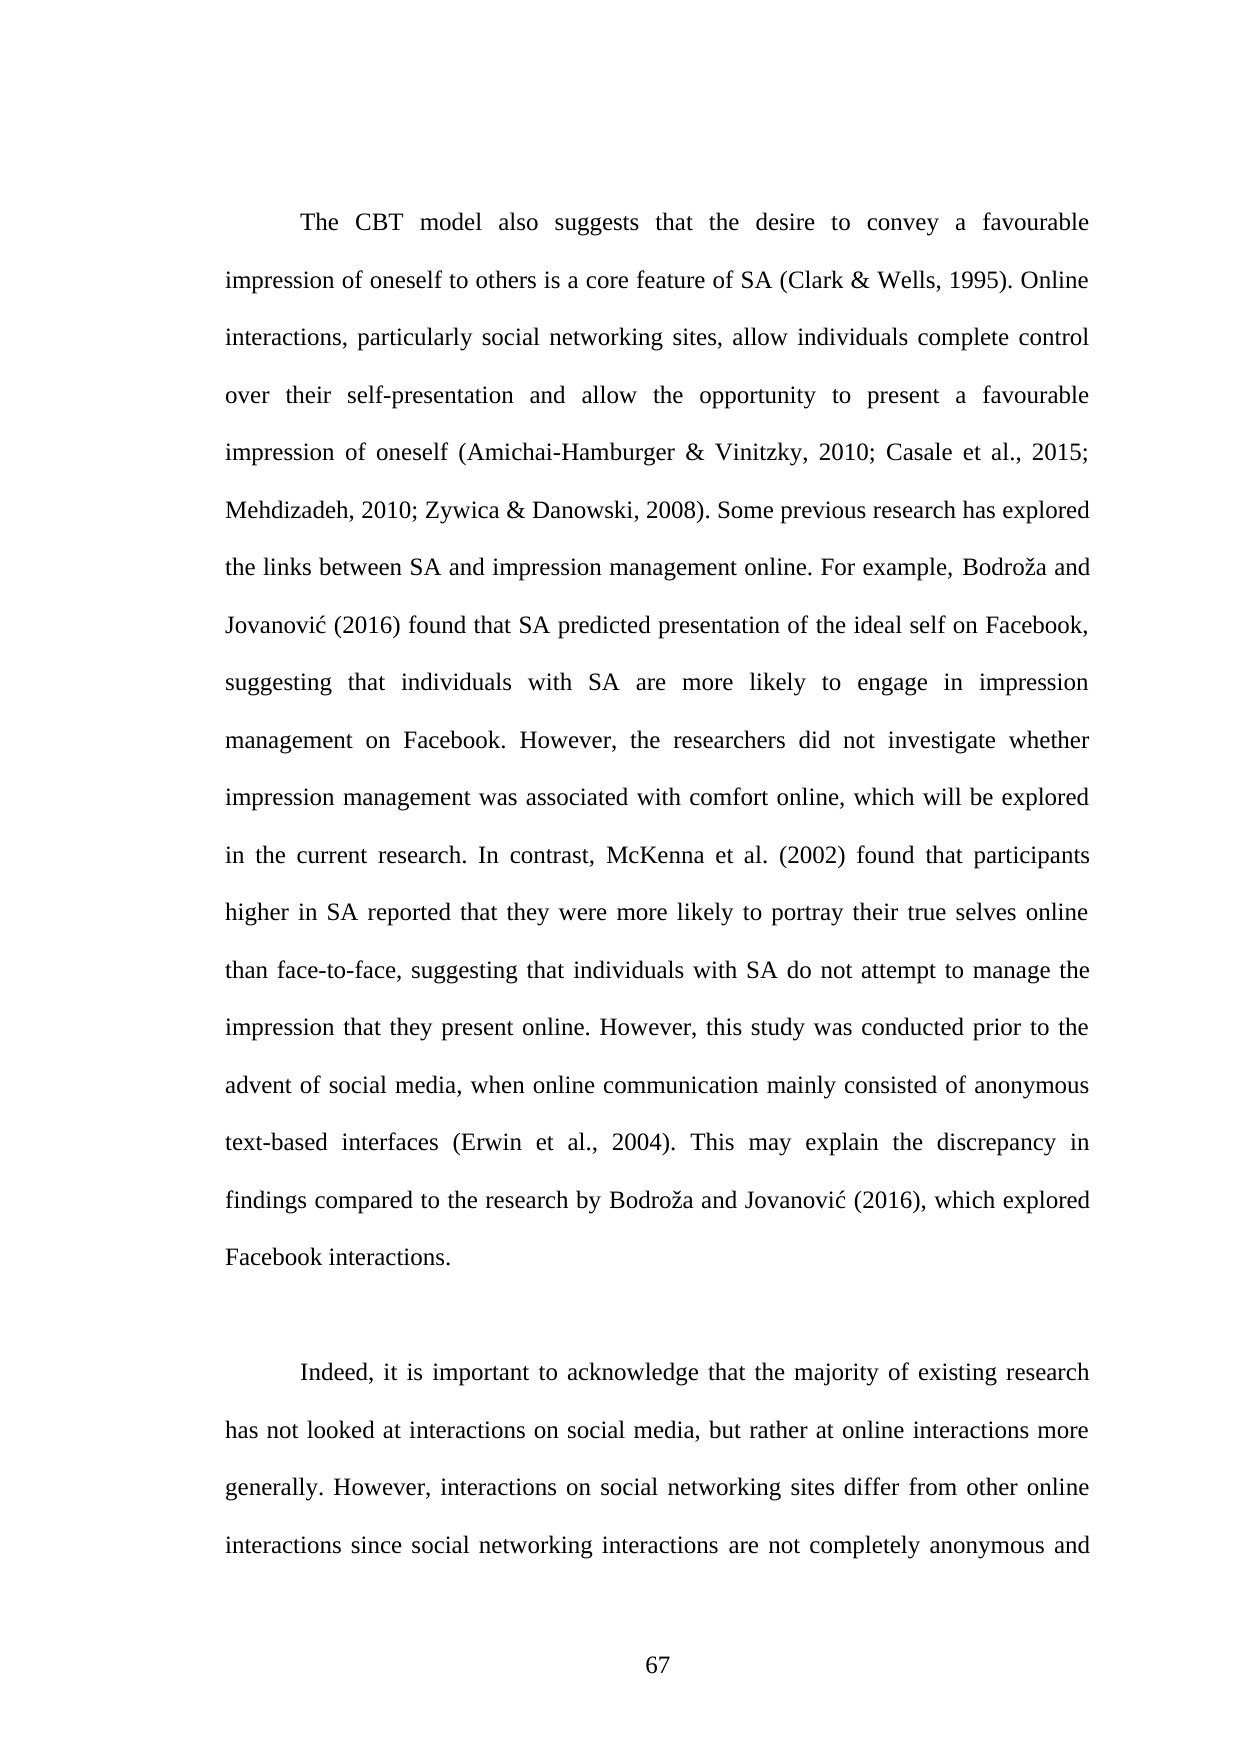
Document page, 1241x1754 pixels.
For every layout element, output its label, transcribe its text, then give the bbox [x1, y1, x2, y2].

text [225, 1357, 1090, 1559]
text The CBT model also suggests that the desire to convey a favourable impression of oneself to others is a core feature of SA (Clark & Wells, 1995). Online interactions, particularly social networking sites, allow individuals complete control over their self-presentation and allow the opportunity to present a favourable impression of oneself (Amichai-Hamburger & Vinitzky, 2010; Casale et al., 2015; Mehdizadeh, 2010; Zywica & Danowski, 2008). Some previous research has explored the links between SA and impression management online. For example, Bodroža and Jovanović (2016) found that SA predicted presentation of the ideal self on Facebook, suggesting that individuals with SA are more likely to engage in impression management on Facebook. However, the researchers did not investigate whether impression management was associated with comfort online, which will be explored in the current research. In contrast, McKenna et al. (2002) found that participants higher in SA reported that they were more likely to portray their true selves online than face-to-face, suggesting that individuals with SA do not attempt to manage the impression that they present online. However, this study was conducted prior to the advent of social media, when online communication mainly consisted of anonymous text-based interfaces (Erwin et al., 2004). This may explain the discrepancy in findings compared to the research by Bodroža and Jovanović (2016), which explored Facebook interactions. [225, 207, 1090, 1271]
